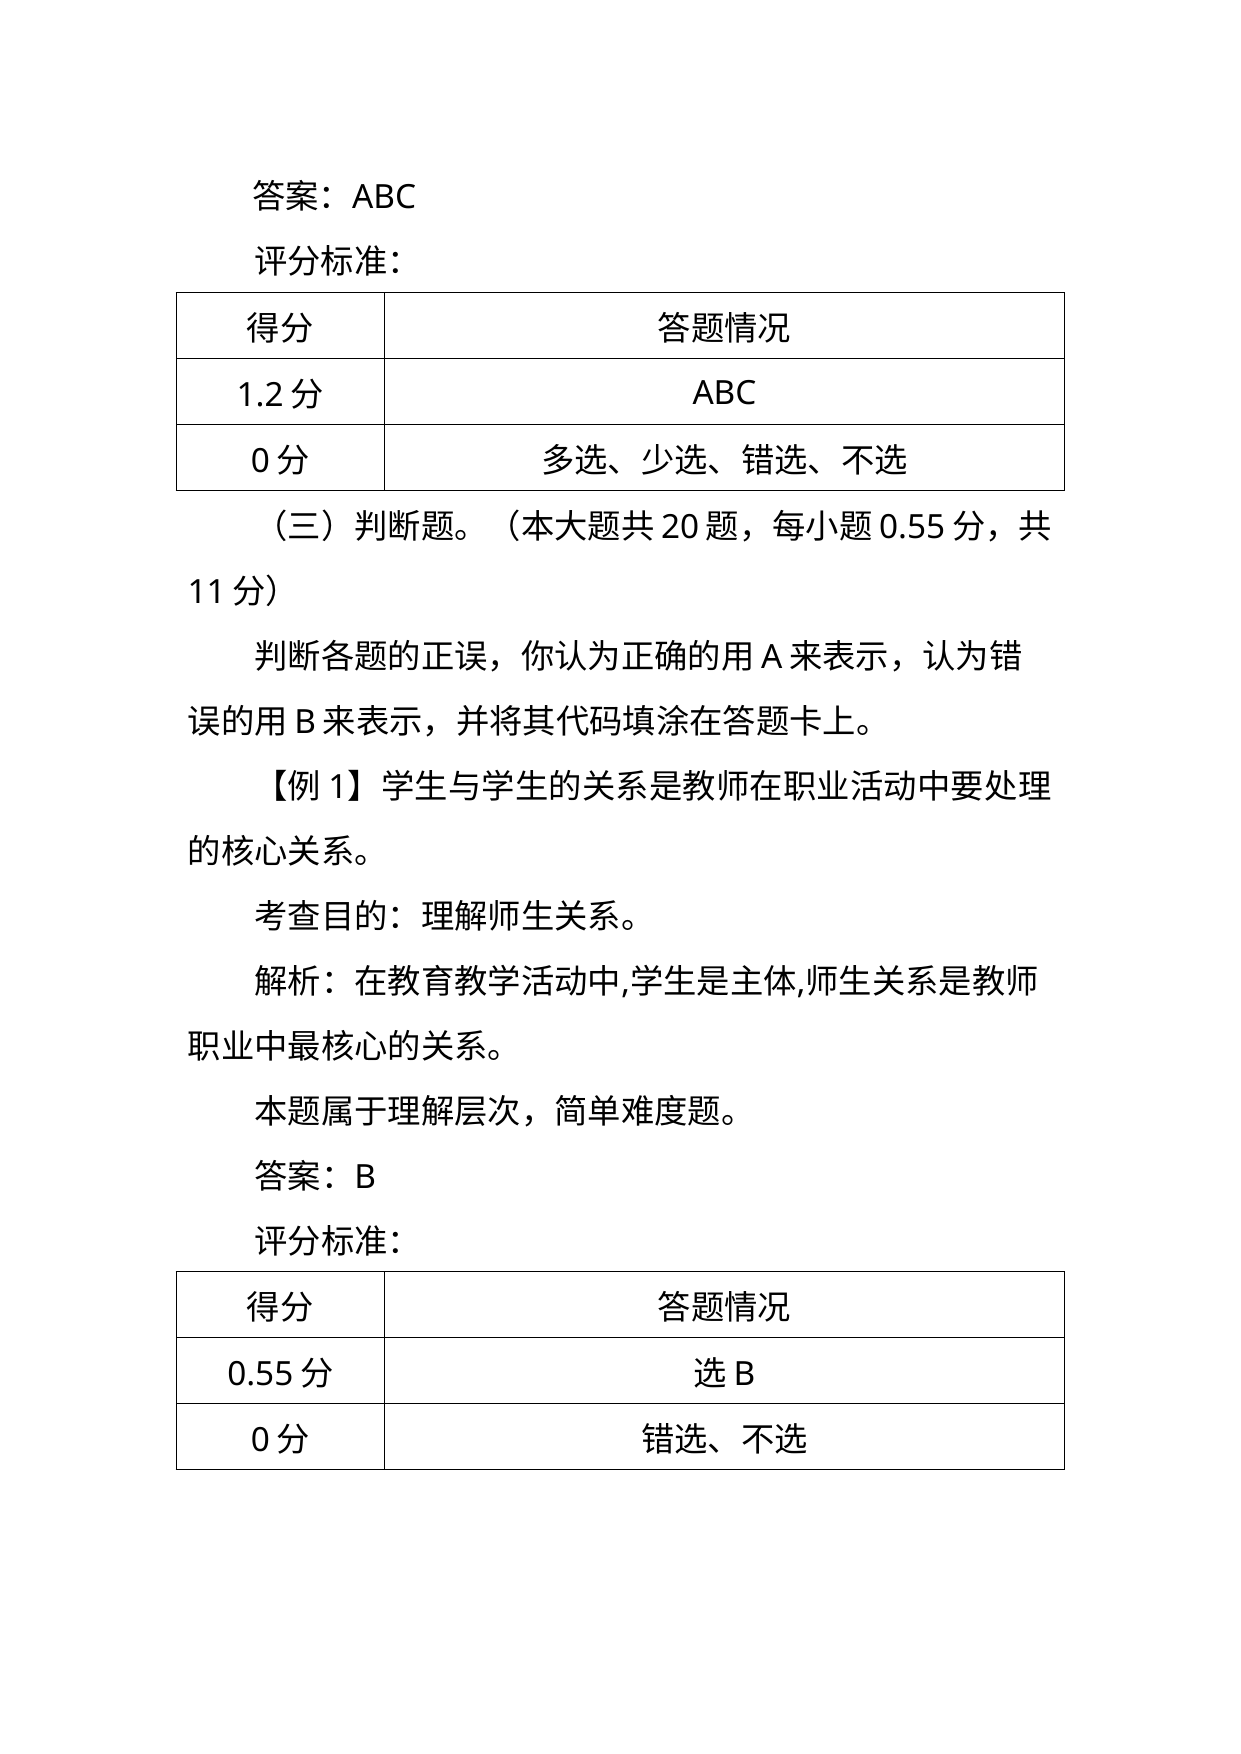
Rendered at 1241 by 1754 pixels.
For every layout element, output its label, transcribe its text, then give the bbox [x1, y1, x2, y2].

text 判断各题的正误，你认为正确的用A来表示，认为错误的用B来表示，并将其代码填涂在答题卡上。 [187, 621, 1053, 751]
table_cell 1.2分 [177, 359, 384, 424]
table_cell 多选、少选、错选、不选 [385, 425, 1064, 490]
table_header 得分 [177, 293, 384, 358]
table_header 答题情况 [385, 293, 1064, 358]
text 【例1】学生与学生的关系是教师在职业活动中要处理的核心关系。 [187, 751, 1053, 881]
text 本题属于理解层次，简单难度题。 [187, 1076, 1053, 1141]
table_cell 0.55分 [177, 1338, 384, 1403]
table_cell 0分 [177, 425, 384, 490]
text 考查目的：理解师生关系。 [187, 881, 1053, 946]
text 答案：ABC [187, 162, 1053, 227]
text 评分标准： [187, 1206, 1053, 1271]
table_header 答题情况 [385, 1272, 1064, 1337]
table_cell 0分 [177, 1404, 384, 1469]
table_header 得分 [177, 1272, 384, 1337]
table_cell 选B [385, 1338, 1064, 1403]
text 解析：在教育教学活动中,学生是主体,师生关系是教师职业中最核心的关系。 [187, 946, 1053, 1076]
text 答案：B [187, 1141, 1038, 1206]
text 评分标准： [254, 227, 1053, 292]
table_cell 错选、不选 [385, 1404, 1064, 1469]
table_cell ABC [385, 359, 1064, 424]
text （三）判断题。（本大题共20题，每小题0.55分，共11分） [187, 491, 1053, 621]
